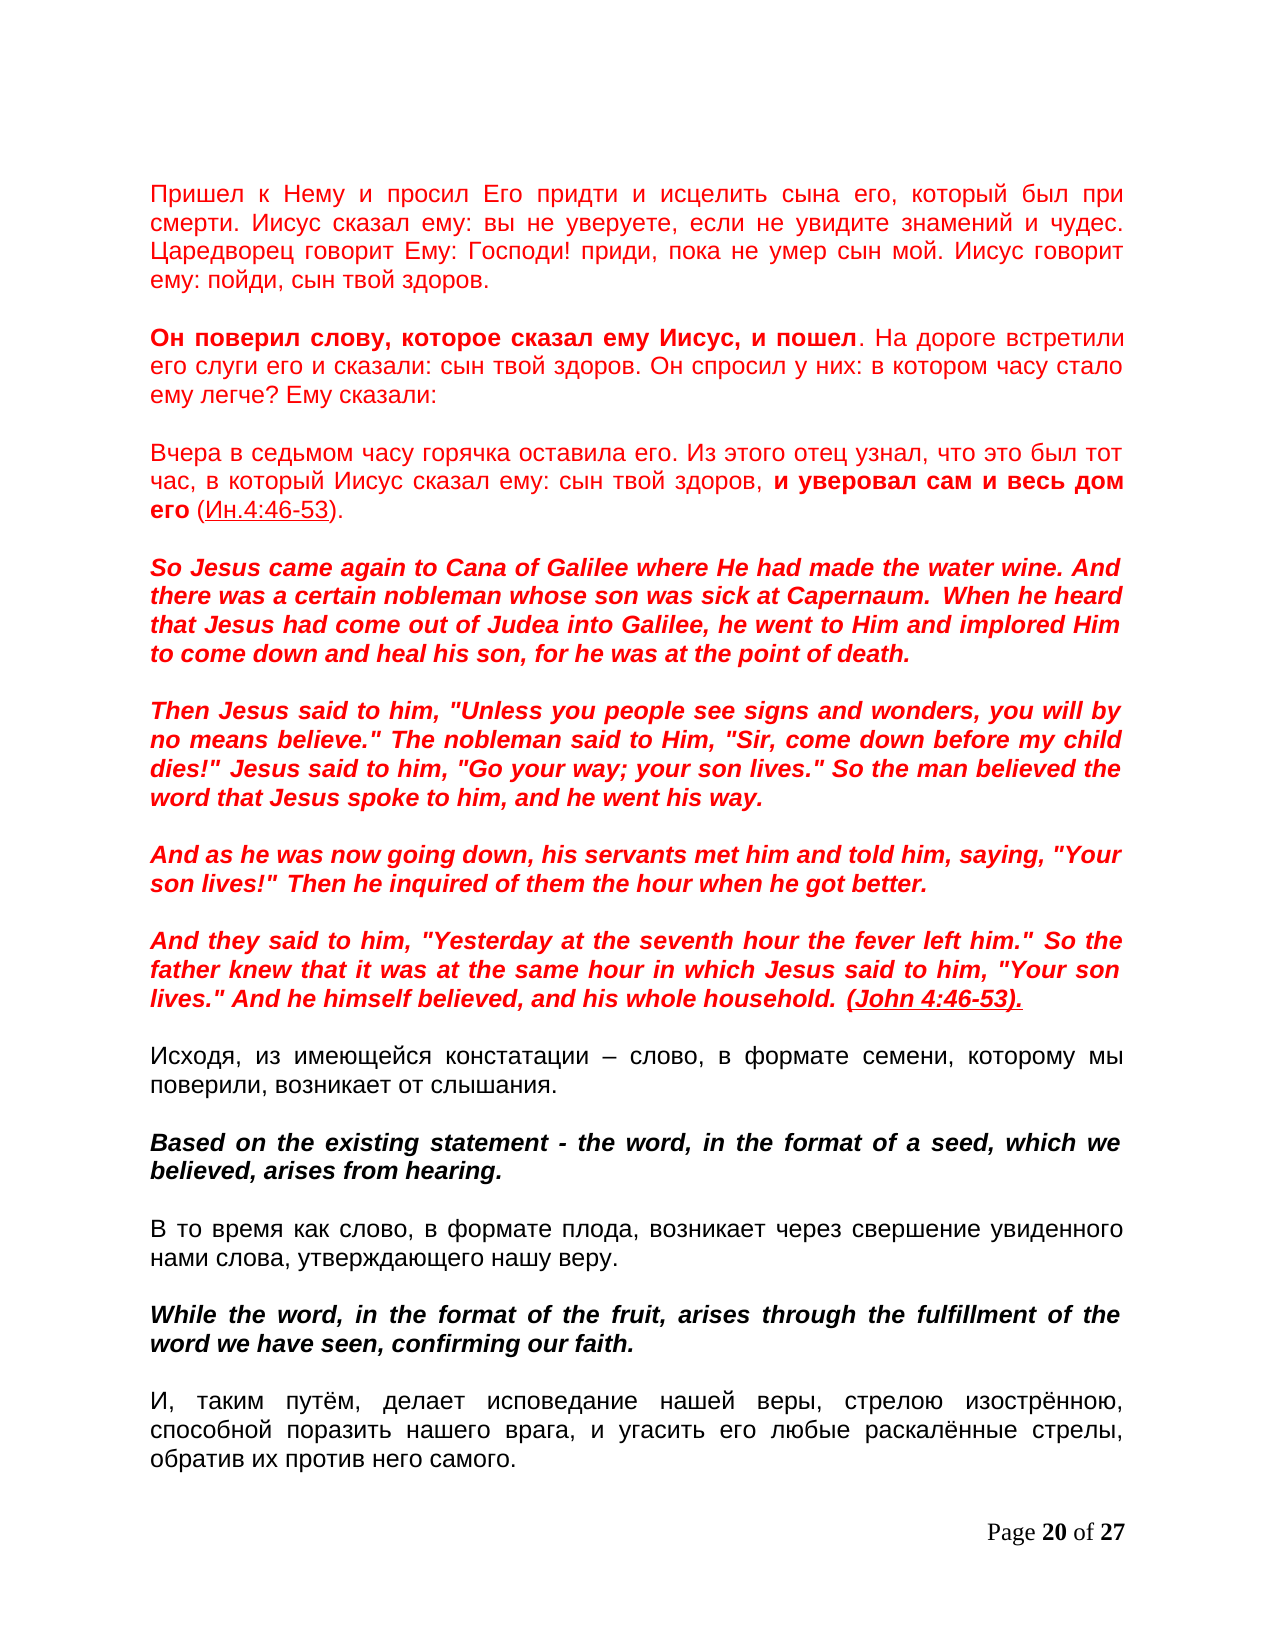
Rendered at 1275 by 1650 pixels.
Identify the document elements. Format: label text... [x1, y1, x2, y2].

text Then Jesus said to him, "Unless you people see signs and wonders, you will by no means believe." The nobleman said to Him, "Sir, come down before my child dies!" Jesus said to him, "Go your way; your son lives." So the man believed the word that Jesus spoke to him, and he went his way. [150, 696, 1125, 811]
text Исходя, из имеющейся констатации – слово, в формате семени, которому мы поверили, возникает от слышания. [150, 1041, 1125, 1099]
text Пришел к Нему и просил Его придти и исцелить сына его, который был при смерти. Иисус сказал ему: вы не уверуете, если не увидите знамений и чудес. Царедворец говорит Ему: Господи! приди, пока не умер сын мой. Иисус говорит ему: пойди, сын твой здоров. [150, 179, 1125, 294]
text В то время как слово, в формате плода, возникает через свершение увиденного нами слова, утверждающего нашу веру. [150, 1214, 1125, 1271]
text And they said to him, "Yesterday at the seventh hour the fever left him." So the father knew that it was at the same hour in which Jesus said to him, "Your son lives." And he himself believed, and his whole household. (John 4:46-53). [150, 926, 1125, 1012]
text Он поверил слову, которое сказал ему Иисус, и пошел. На дороге встретили его слуги его и сказали: сын твой здоров. Он спросил у них: в котором часу стало ему легче? Ему сказали: [150, 322, 1125, 409]
text While the word, in the format of the fruit, arises through the fulfillment of the word we have seen, confirming our faith. [150, 1300, 1125, 1357]
text So Jesus came again to Cana of Galilee where He had made the water wine. And there was a certain nobleman whose son was sick at Capernaum. When he heard that Jesus had come out of Judea into Galilee, he went to Him and implored Him to come down and heal his son, for he was at the point of death. [150, 552, 1125, 667]
text Based on the existing statement - the word, in the format of a seed, which we believed, arises from hearing. [150, 1127, 1125, 1185]
text И, таким путём, делает исповедание нашей веры, стрелою изострённою, способной поразить нашего врага, и угасить его любые раскалённые стрелы, обратив их против него самого. [150, 1386, 1125, 1472]
text Вчера в седьмом часу горячка оставила его. Из этого отец узнал, что это был тот час, в который Иисус сказал ему: сын твой здоров, и уверовал сам и весь дом его (Ин.4:46-53). [150, 437, 1125, 524]
text And as he was now going down, his servants met him and told him, saying, "Your son lives!" Then he inquired of them the hour when he got better. [150, 840, 1125, 897]
